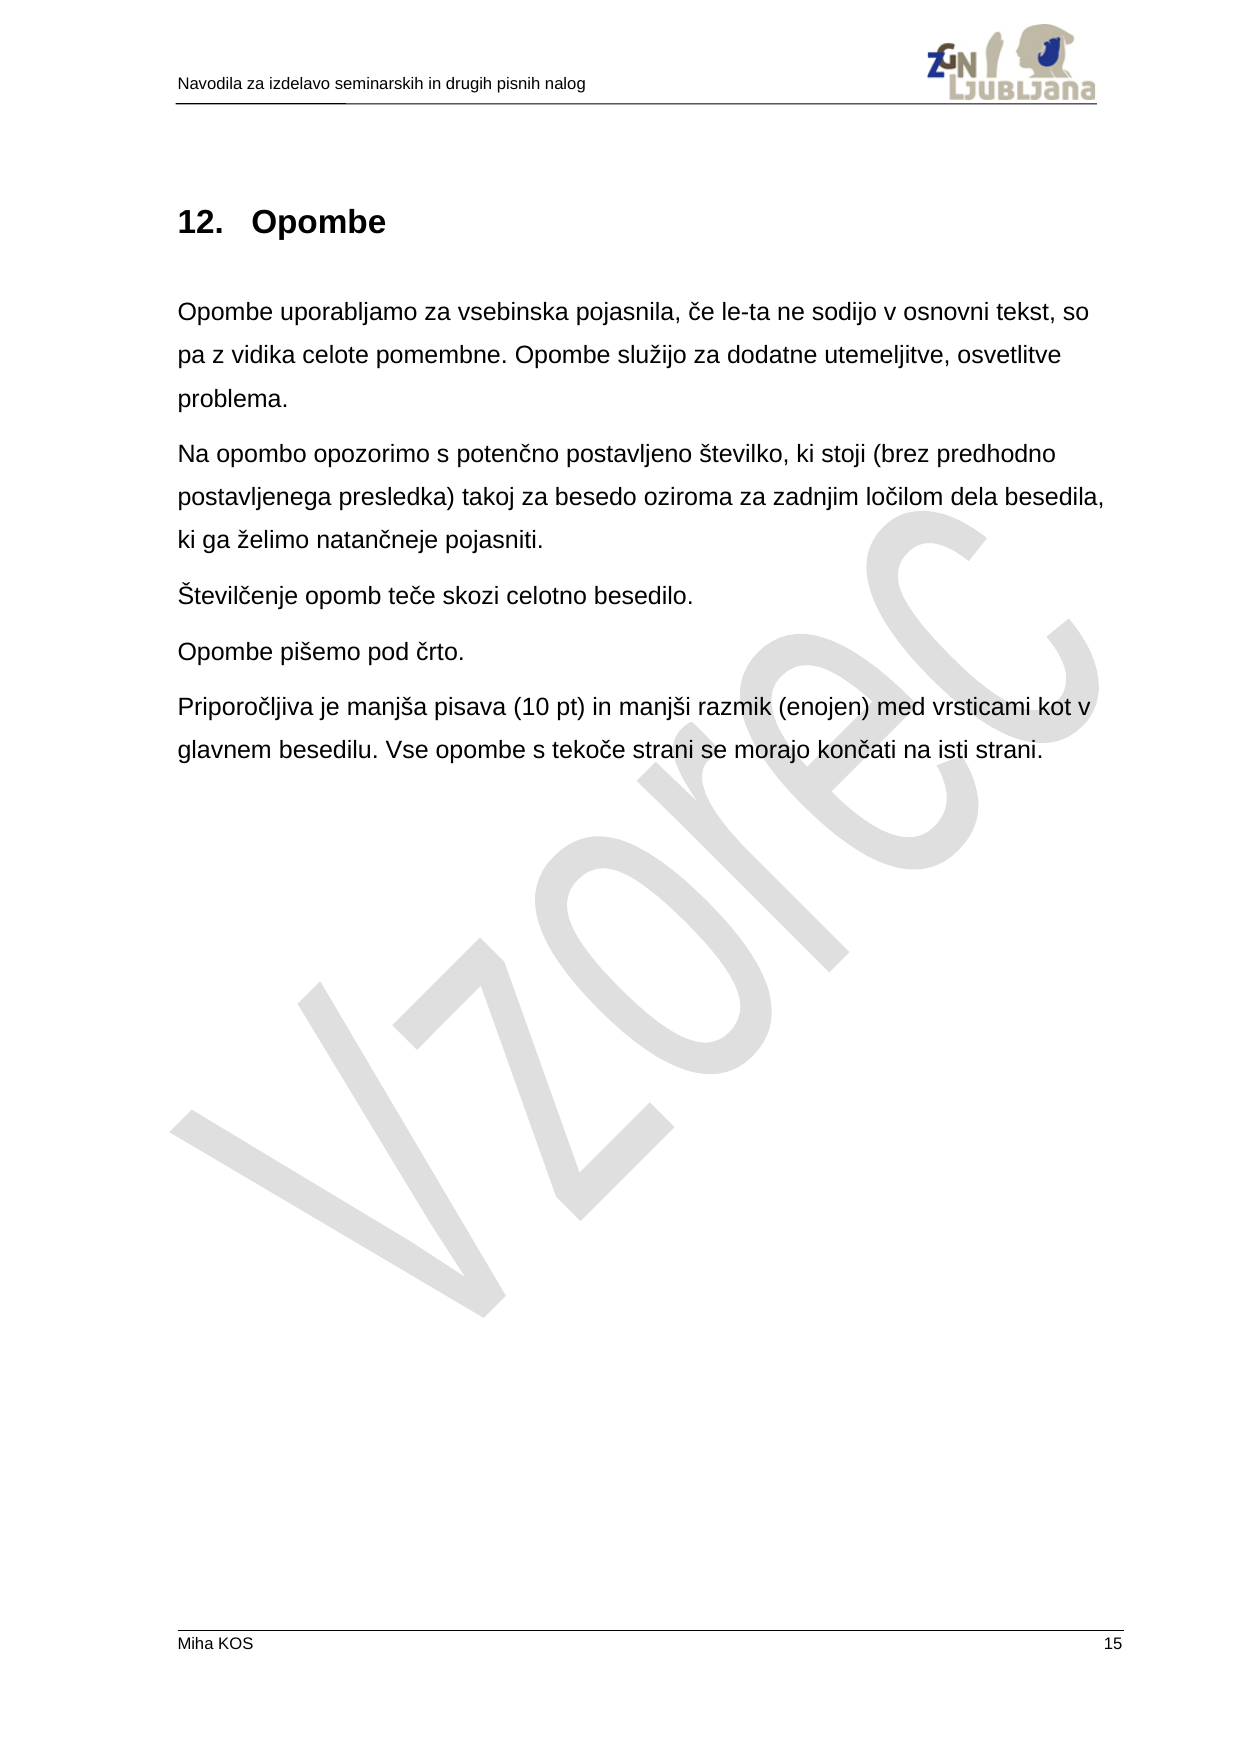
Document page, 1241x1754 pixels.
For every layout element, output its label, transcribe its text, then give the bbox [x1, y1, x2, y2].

text Opombe pišemo pod črto. [177, 637, 1122, 665]
subtitle Opombe [177, 202, 1122, 241]
text Številčenje opomb teče skozi celotno besedilo. [177, 581, 1122, 610]
text Opombe uporabljamo za vsebinska pojasnila, če le-ta ne sodijo v osnovni tekst, so pa z vidika celote pomembne. Opombe služijo za dodatne utemeljitve, osvetlitve problema. [177, 297, 1122, 412]
text Na opombo opozorimo s potenčno postavljeno številko, ki stoji (brez predhodno postavljenega presledka) takoj za besedo oziroma za zadnjim ločilom dela besedila, ki ga želimo natančneje pojasniti. [177, 439, 1122, 554]
text Priporočljiva je manjša pisava (10 pt) in manjši razmik (enojen) med vrsticami kot v glavnem besedilu. Vse opombe s tekoče strani se morajo končati na isti strani. [177, 692, 1122, 764]
picture [927, 24, 1096, 100]
